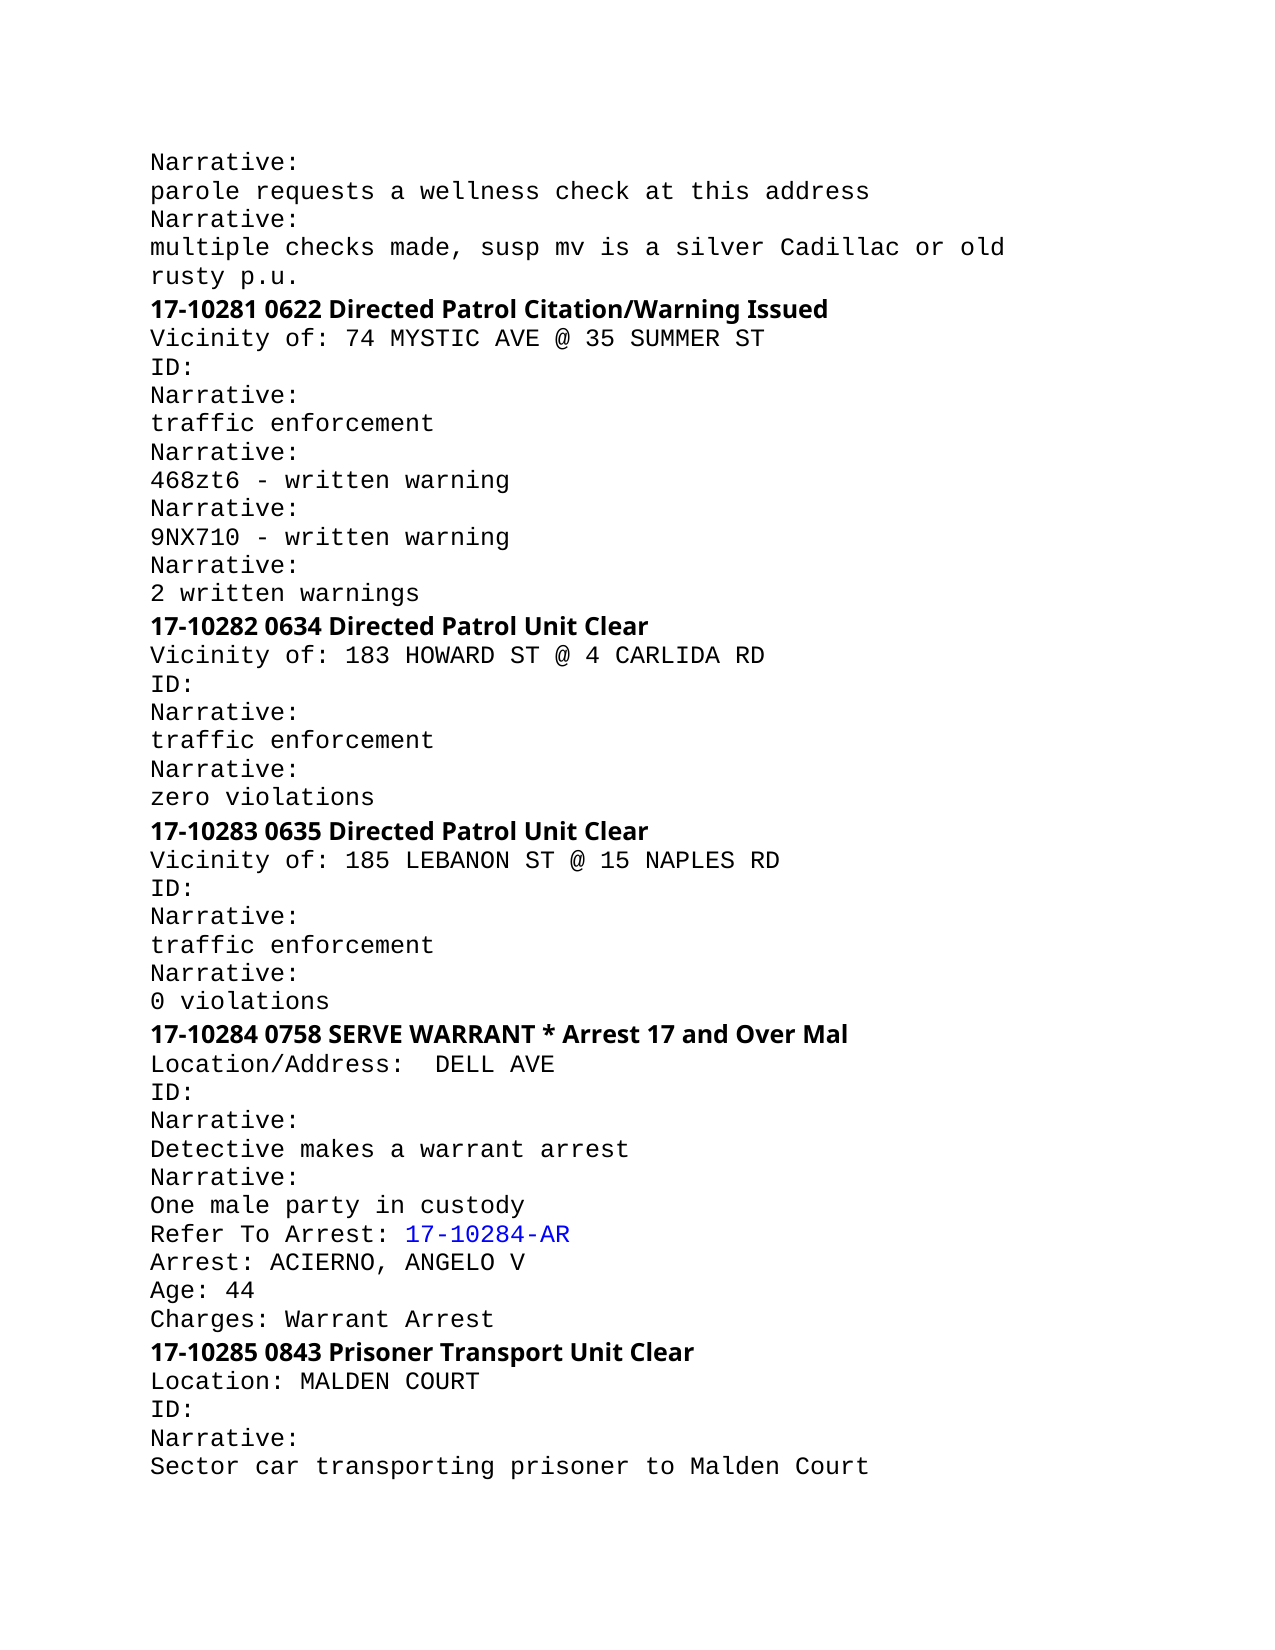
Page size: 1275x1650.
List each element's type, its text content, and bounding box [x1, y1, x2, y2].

text Narrative: [150, 1164, 1125, 1193]
text Narrative: [150, 904, 1125, 932]
text 17-10281 0622 Directed Patrol Citation/Warning Issued [150, 292, 1125, 326]
text ID: [150, 1397, 1125, 1425]
text Narrative: [150, 1108, 1125, 1136]
text Charges: Warrant Arrest [150, 1306, 1125, 1334]
text 2 written warnings [150, 581, 1125, 609]
text ID: [150, 876, 1125, 904]
text traffic enforcement [150, 932, 1125, 961]
text Location: MALDEN COURT [150, 1369, 1125, 1397]
text Narrative: [150, 961, 1125, 989]
text Narrative: [150, 552, 1125, 581]
text Detective makes a warrant arrest [150, 1136, 1125, 1164]
text 468zt6 - written warning [150, 467, 1125, 496]
text Location/Address: DELL AVE [150, 1051, 1125, 1079]
text Narrative: [150, 439, 1125, 467]
text 17-10282 0634 Directed Patrol Unit Clear [150, 609, 1125, 643]
text ID: [150, 1079, 1125, 1108]
text traffic enforcement [150, 411, 1125, 439]
text rusty p.u. [150, 263, 1125, 292]
text Vicinity of: 185 LEBANON ST @ 15 NAPLES RD [150, 847, 1125, 876]
text zero violations [150, 785, 1125, 813]
text Narrative: [150, 496, 1125, 524]
text Arrest: ACIERNO, ANGELO V [150, 1249, 1125, 1278]
text 17-10283 0635 Directed Patrol Unit Clear [150, 813, 1125, 847]
text Narrative: [150, 382, 1125, 411]
text Narrative: [150, 150, 1125, 178]
text Vicinity of: 183 HOWARD ST @ 4 CARLIDA RD [150, 643, 1125, 671]
text 17-10284 0758 SERVE WARRANT * Arrest 17 and Over Mal [150, 1017, 1125, 1051]
text Narrative: [150, 1425, 1125, 1454]
text 0 violations [150, 989, 1125, 1017]
text 17-10285 0843 Prisoner Transport Unit Clear [150, 1334, 1125, 1369]
text Narrative: [150, 207, 1125, 235]
text traffic enforcement [150, 728, 1125, 756]
text parole requests a wellness check at this address [150, 178, 1125, 207]
text multiple checks made, susp mv is a silver Cadillac or old [150, 235, 1125, 263]
text Age: 44 [150, 1278, 1125, 1306]
text Narrative: [150, 700, 1125, 728]
text Vicinity of: 74 MYSTIC AVE @ 35 SUMMER ST [150, 326, 1125, 354]
text Refer To Arrest: 17-10284-AR [150, 1221, 1125, 1249]
text Sector car transporting prisoner to Malden Court [150, 1454, 1125, 1482]
text Narrative: [150, 756, 1125, 785]
text 9NX710 - written warning [150, 524, 1125, 552]
text ID: [150, 354, 1125, 382]
text One male party in custody [150, 1193, 1125, 1221]
text ID: [150, 671, 1125, 700]
